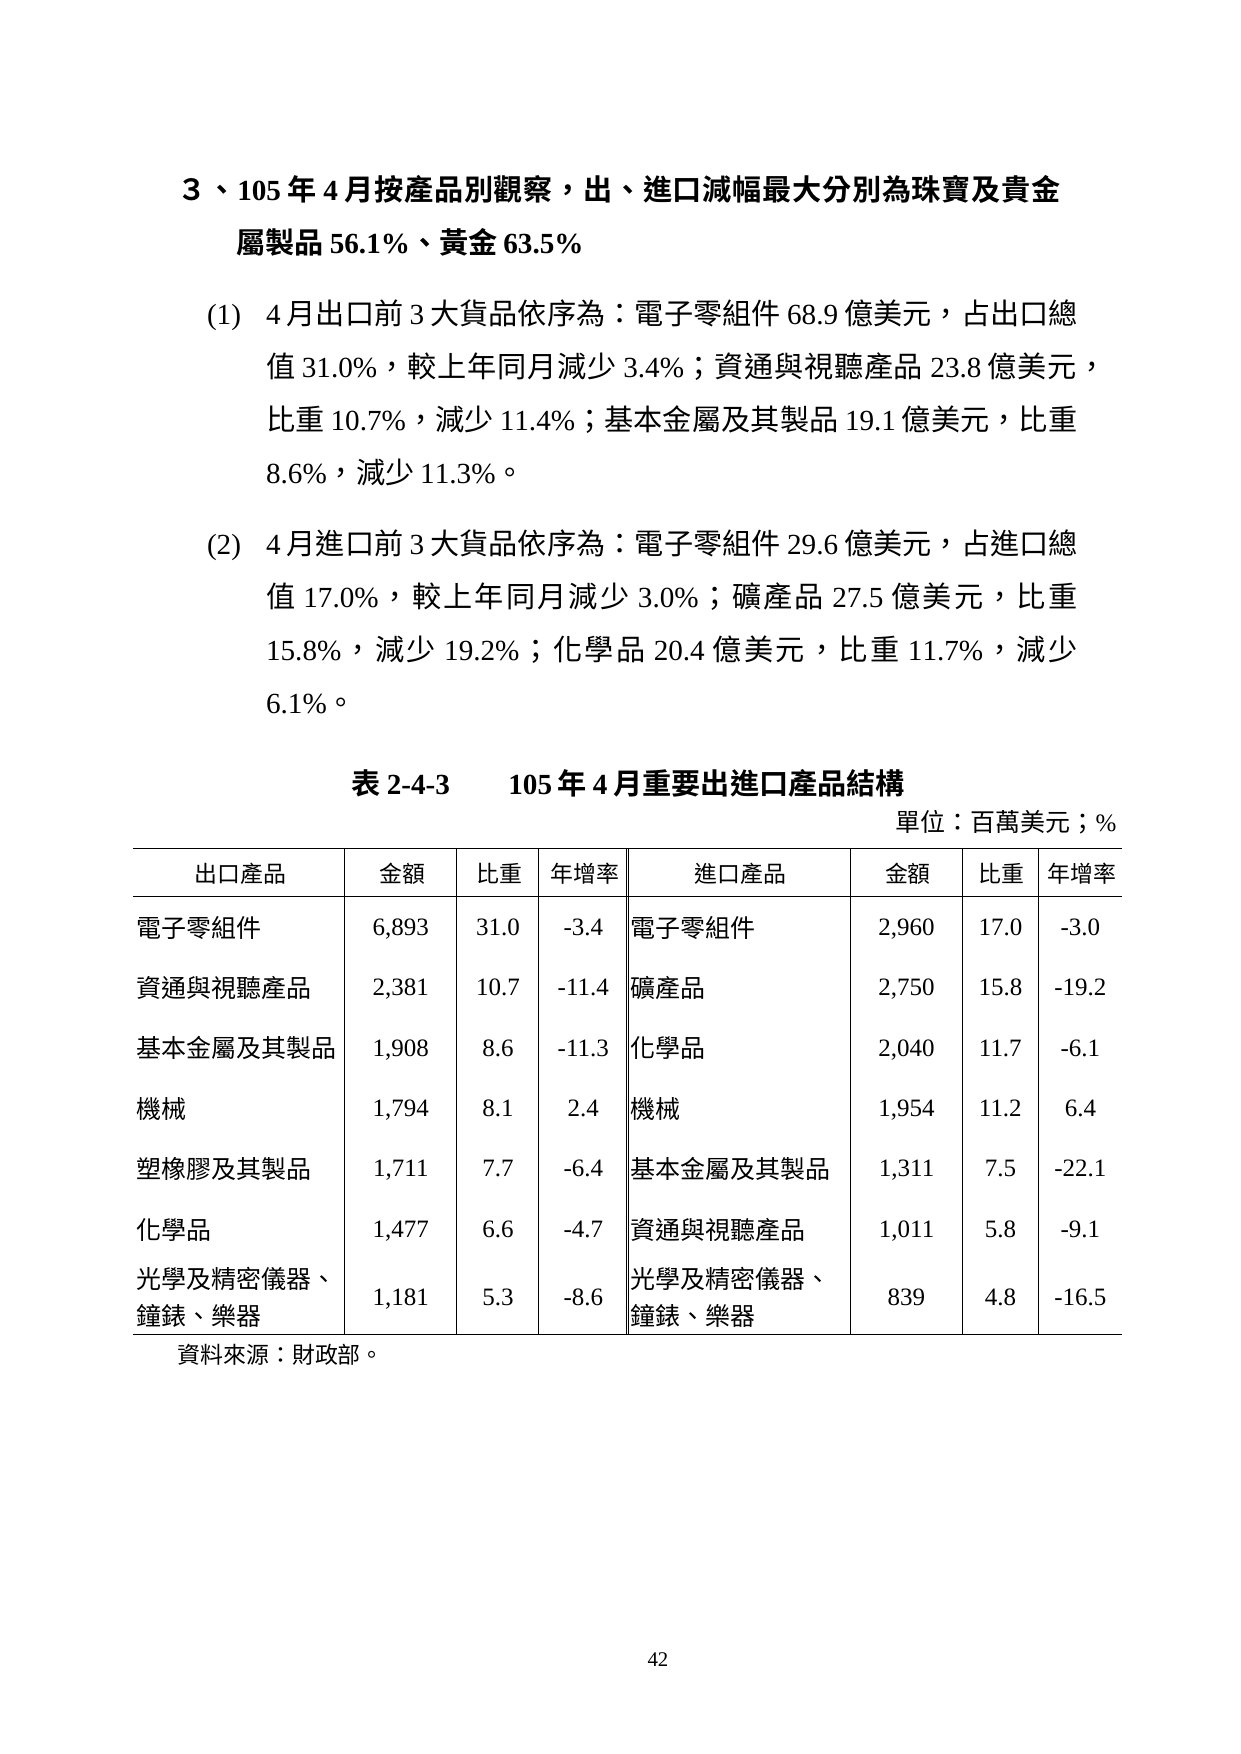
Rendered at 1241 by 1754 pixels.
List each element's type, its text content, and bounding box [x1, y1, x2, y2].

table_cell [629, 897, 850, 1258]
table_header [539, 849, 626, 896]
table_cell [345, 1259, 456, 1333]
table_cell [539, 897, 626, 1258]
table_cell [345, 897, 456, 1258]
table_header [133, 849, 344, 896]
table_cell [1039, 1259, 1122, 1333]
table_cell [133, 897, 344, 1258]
text 單位：百萬美元；% [177, 803, 1116, 839]
text 資料來源：財政部。 [177, 1335, 1063, 1372]
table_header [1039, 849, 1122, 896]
list 4月進口前3大貨品依序為：電子零組件29.6億美元，占進口總值17.0%，較上年同月減少3.0%；礦產品27.5億美元，比重15.8%，減少19.2%；化學品20.4億美元，比重11.7%，減少6.1%。 [207, 521, 1078, 722]
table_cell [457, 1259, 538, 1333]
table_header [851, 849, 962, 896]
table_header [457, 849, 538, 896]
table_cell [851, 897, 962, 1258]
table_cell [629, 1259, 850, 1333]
text ３、105年4月按產品別觀察，出、進口減幅最大分別為珠寶及貴金屬製品56.1%、黃金63.5% [177, 166, 1063, 262]
text 表2-4-3 105年4月重要出進口產品結構 [177, 761, 1079, 803]
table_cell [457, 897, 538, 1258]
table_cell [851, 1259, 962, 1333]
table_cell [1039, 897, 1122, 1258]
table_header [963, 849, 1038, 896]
list 4月出口前3大貨品依序為：電子零組件68.9億美元，占出口總值31.0%，較上年同月減少3.4%；資通與視聽產品23.8億美元，比重10.7%，減少11.4%；基本金屬及其製品19.1億美元，比重8.6%，減少11.3%。 [207, 291, 1078, 492]
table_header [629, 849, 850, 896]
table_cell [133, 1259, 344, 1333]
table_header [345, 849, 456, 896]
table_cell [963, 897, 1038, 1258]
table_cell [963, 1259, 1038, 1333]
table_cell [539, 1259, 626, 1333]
